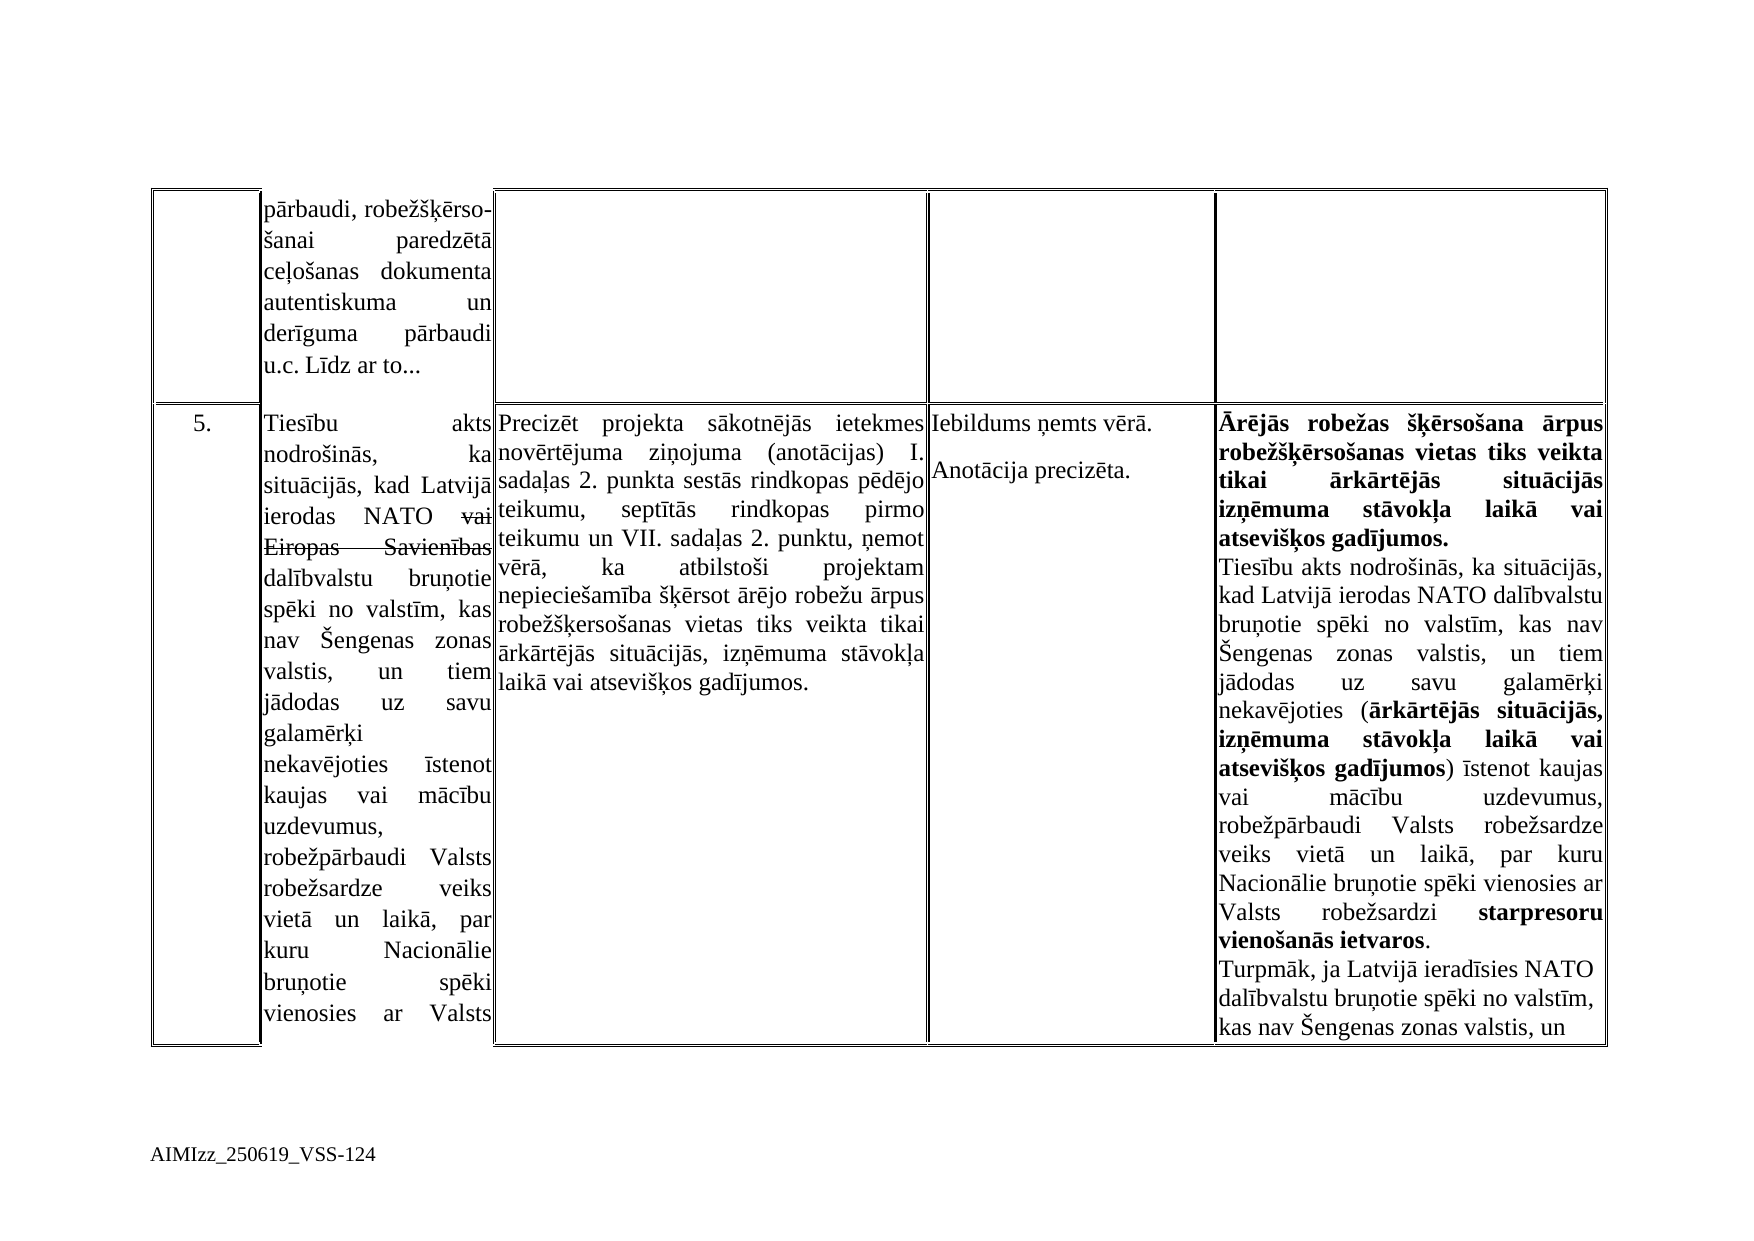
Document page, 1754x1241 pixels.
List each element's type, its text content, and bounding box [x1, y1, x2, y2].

table_cell [152, 402, 260, 1043]
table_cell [262, 402, 493, 1043]
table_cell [260, 188, 495, 402]
table_cell [154, 189, 260, 402]
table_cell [1215, 402, 1606, 1043]
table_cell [495, 189, 928, 402]
table_cell - [1215, 191, 1605, 402]
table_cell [495, 402, 928, 1043]
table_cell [928, 189, 1215, 402]
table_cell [928, 405, 1215, 1043]
